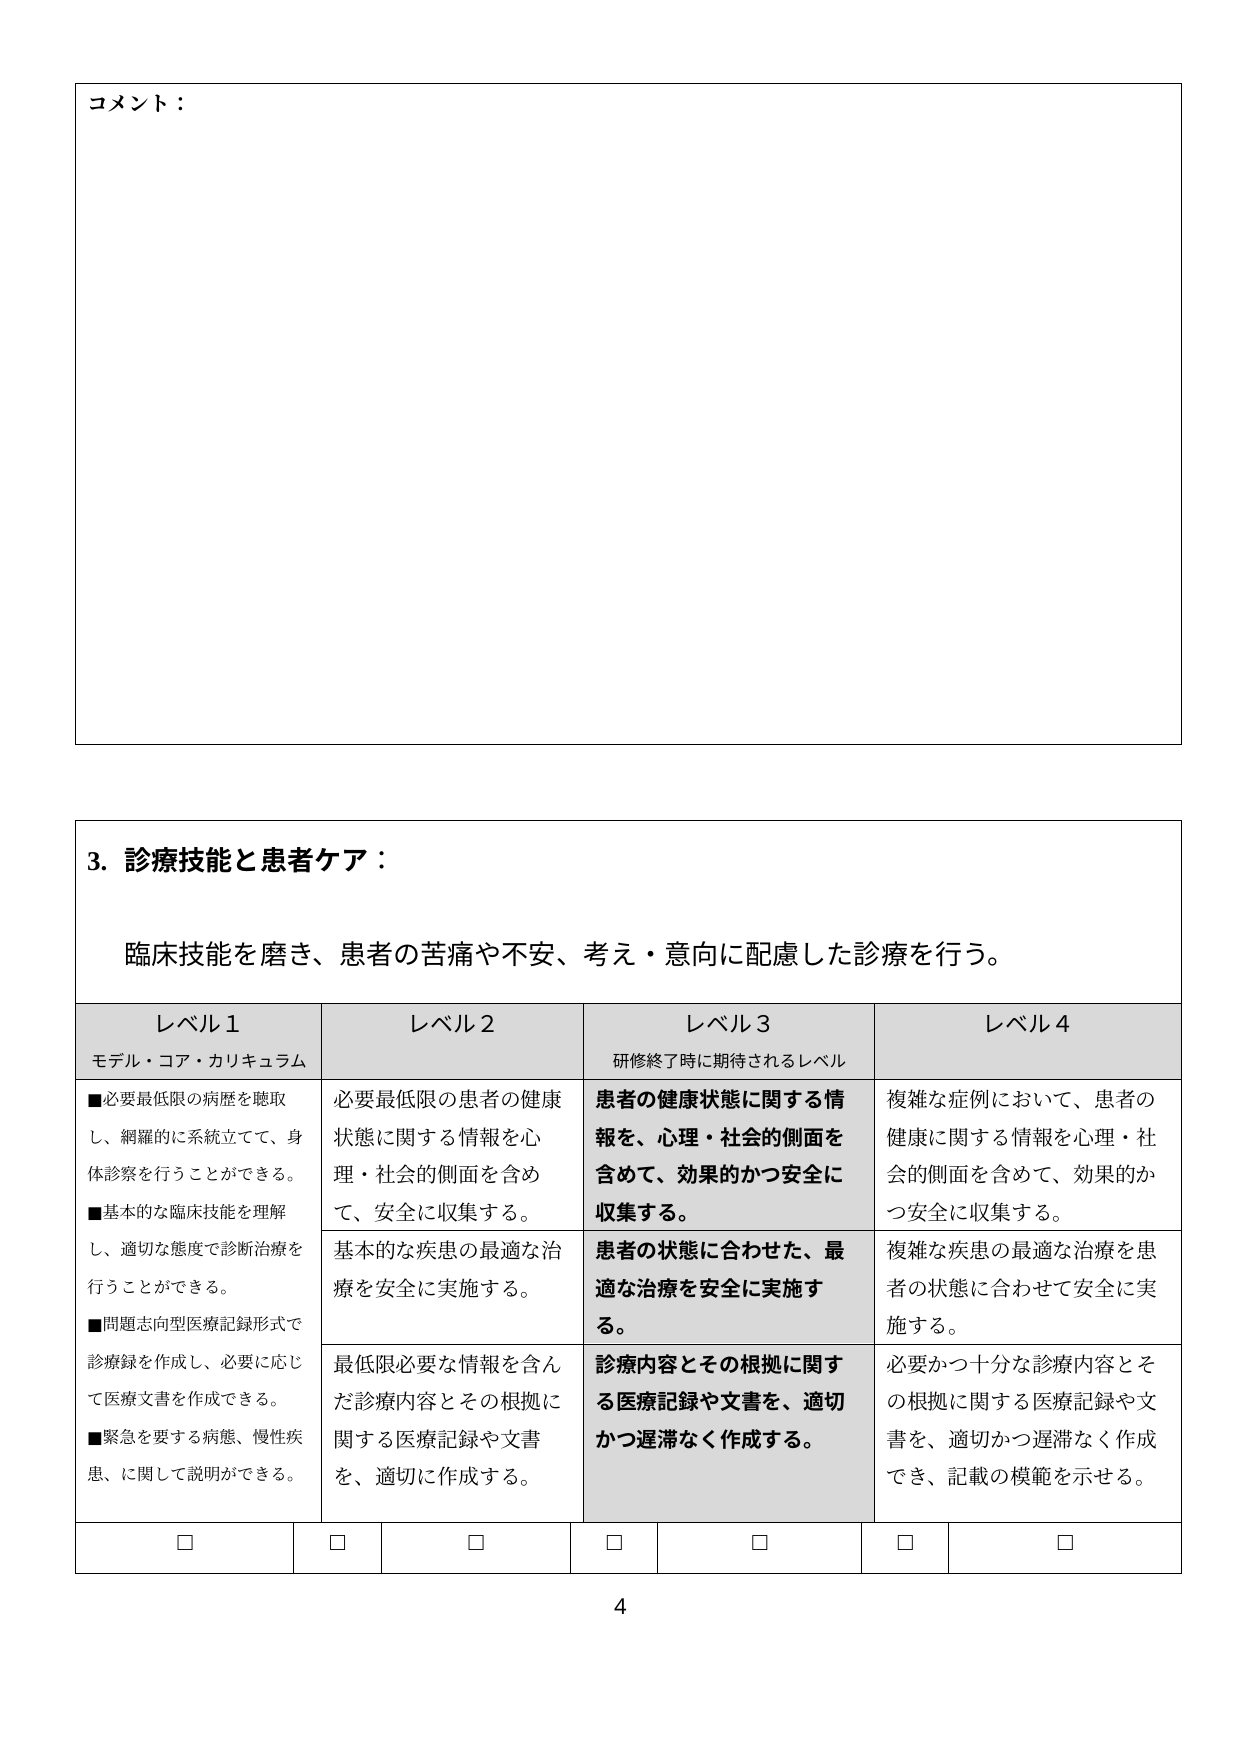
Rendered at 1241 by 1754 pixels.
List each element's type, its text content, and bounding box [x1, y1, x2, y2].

table_cell レベル１ モデル・コア・カリキュラム [76, 1004, 321, 1079]
table_cell □ [382, 1523, 570, 1573]
table_header 診療技能と患者ケア： 臨床技能を磨き、患者の苦痛や不安、考え・意向に配慮した診療を行う。 [76, 821, 1181, 1003]
table_cell □ [862, 1523, 948, 1573]
table_cell 患者の状態に合わせた、最適な治療を安全に実施する。 [584, 1231, 874, 1343]
table_cell レベル３ 研修終了時に期待されるレベル [584, 1004, 874, 1079]
table_cell □ [949, 1523, 1181, 1573]
table_cell 必要かつ十分な診療内容とその根拠に関する医療記録や文書を、適切かつ遅滞なく作成でき、記載の模範を示せる。 [875, 1345, 1181, 1522]
table_cell □ [294, 1523, 381, 1573]
table_cell 最低限必要な情報を含んだ診療内容とその根拠に関する医療記録や文書を、適切に作成する。 [322, 1345, 583, 1522]
table_cell 複雑な症例において、患者の健康に関する情報を心理・社会的側面を含めて、効果的かつ安全に収集する。 [875, 1080, 1181, 1230]
table_cell 患者の健康状態に関する情報を、心理・社会的側面を含めて、効果的かつ安全に収集する。 [584, 1080, 874, 1230]
table_cell □ [571, 1523, 657, 1573]
table_cell □ [658, 1523, 861, 1573]
table_cell コメント： [76, 84, 1181, 744]
table_cell ■必要最低限の病歴を聴取し、網羅的に系統立てて、身体診察を行うことができる。 ■基本的な臨床技能を理解し、適切な態度で診断治療を行うことができる。 ■問題志向型医療記録形式で診療録を作成し、必要に応じて医療文書を作成できる。 ■緊急を要する病態、慢性疾患、に関して説明ができる。 [76, 1080, 321, 1522]
table_cell 基本的な疾患の最適な治療を安全に実施する。 [322, 1231, 583, 1343]
table_cell レベル２ [322, 1004, 583, 1079]
table_cell 複雑な疾患の最適な治療を患者の状態に合わせて安全に実施する。 [875, 1231, 1181, 1343]
table_cell レベル４ [875, 1004, 1181, 1079]
table_cell 診療内容とその根拠に関する医療記録や文書を、適切かつ遅滞なく作成する。 [584, 1345, 874, 1522]
table_cell 必要最低限の患者の健康状態に関する情報を心理・社会的側面を含めて、安全に収集する。 [322, 1080, 583, 1230]
table_cell □ [76, 1523, 293, 1573]
